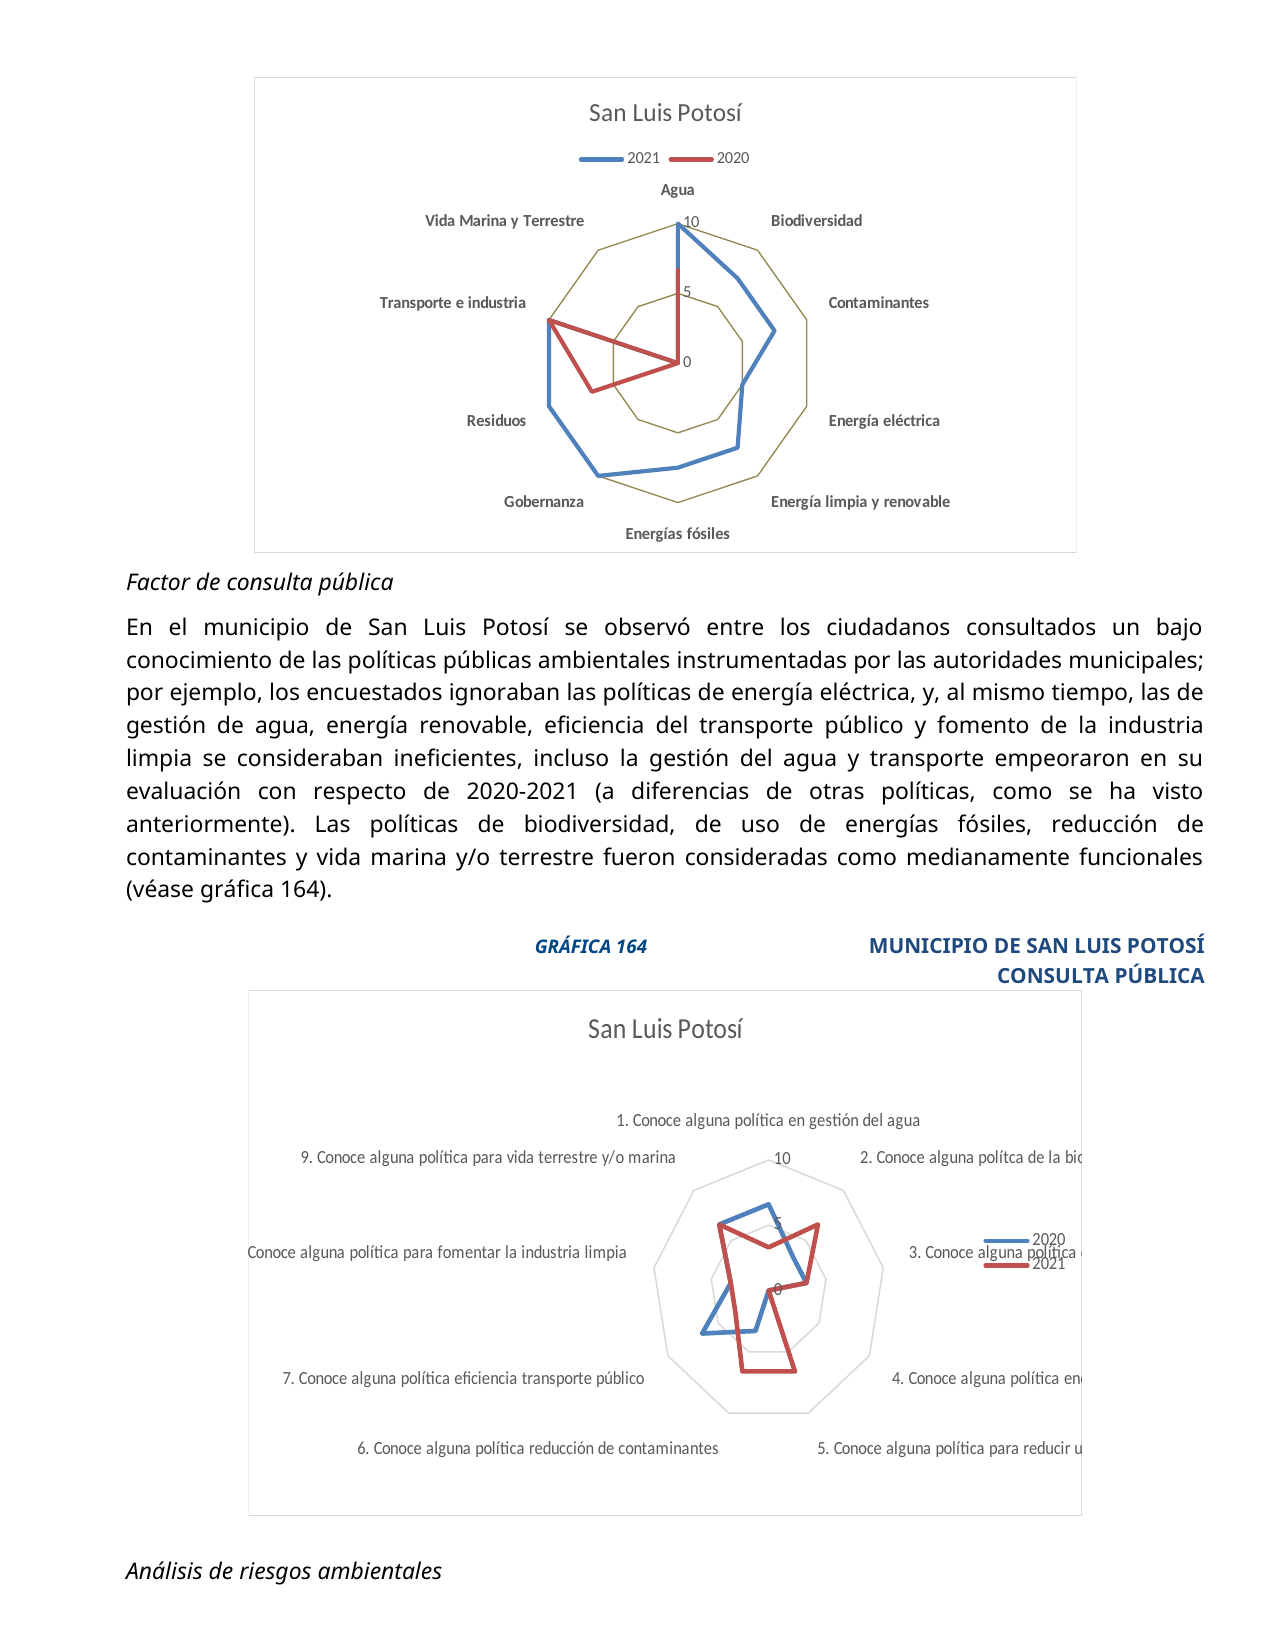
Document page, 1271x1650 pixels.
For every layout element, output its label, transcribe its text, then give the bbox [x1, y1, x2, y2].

text Factor de consulta pública [126, 565, 1205, 597]
text Análisis de riesgos ambientales [126, 1554, 1205, 1586]
text CONSULTA PÚBLICA [632, 962, 1205, 990]
text GRÁFICA 164 MUNICIPIO DE SAN LUIS POTOSÍ [332, 932, 1205, 960]
text En el municipio de San Luis Potosí se observó entre los ciudadanos consultados un bajo conocimiento de las políticas públicas ambientales instrumentadas por las autoridades municipales; por ejemplo, los encuestados ignoraban las políticas de energía eléctrica, y, al mismo tiempo, las de gestión de agua, energía renovable, eficiencia del transporte público y fomento de la industria limpia se consideraban ineficientes, incluso la gestión del agua y transporte empeoraron en su evaluación con respecto de 2020-2021 (a diferencias de otras políticas, como se ha visto anteriormente). Las políticas de biodiversidad, de uso de energías fósiles, reducción de contaminantes y vida marina y/o terrestre fueron consideradas como medianamente funcionales (véase gráfica 164). [126, 611, 1205, 904]
